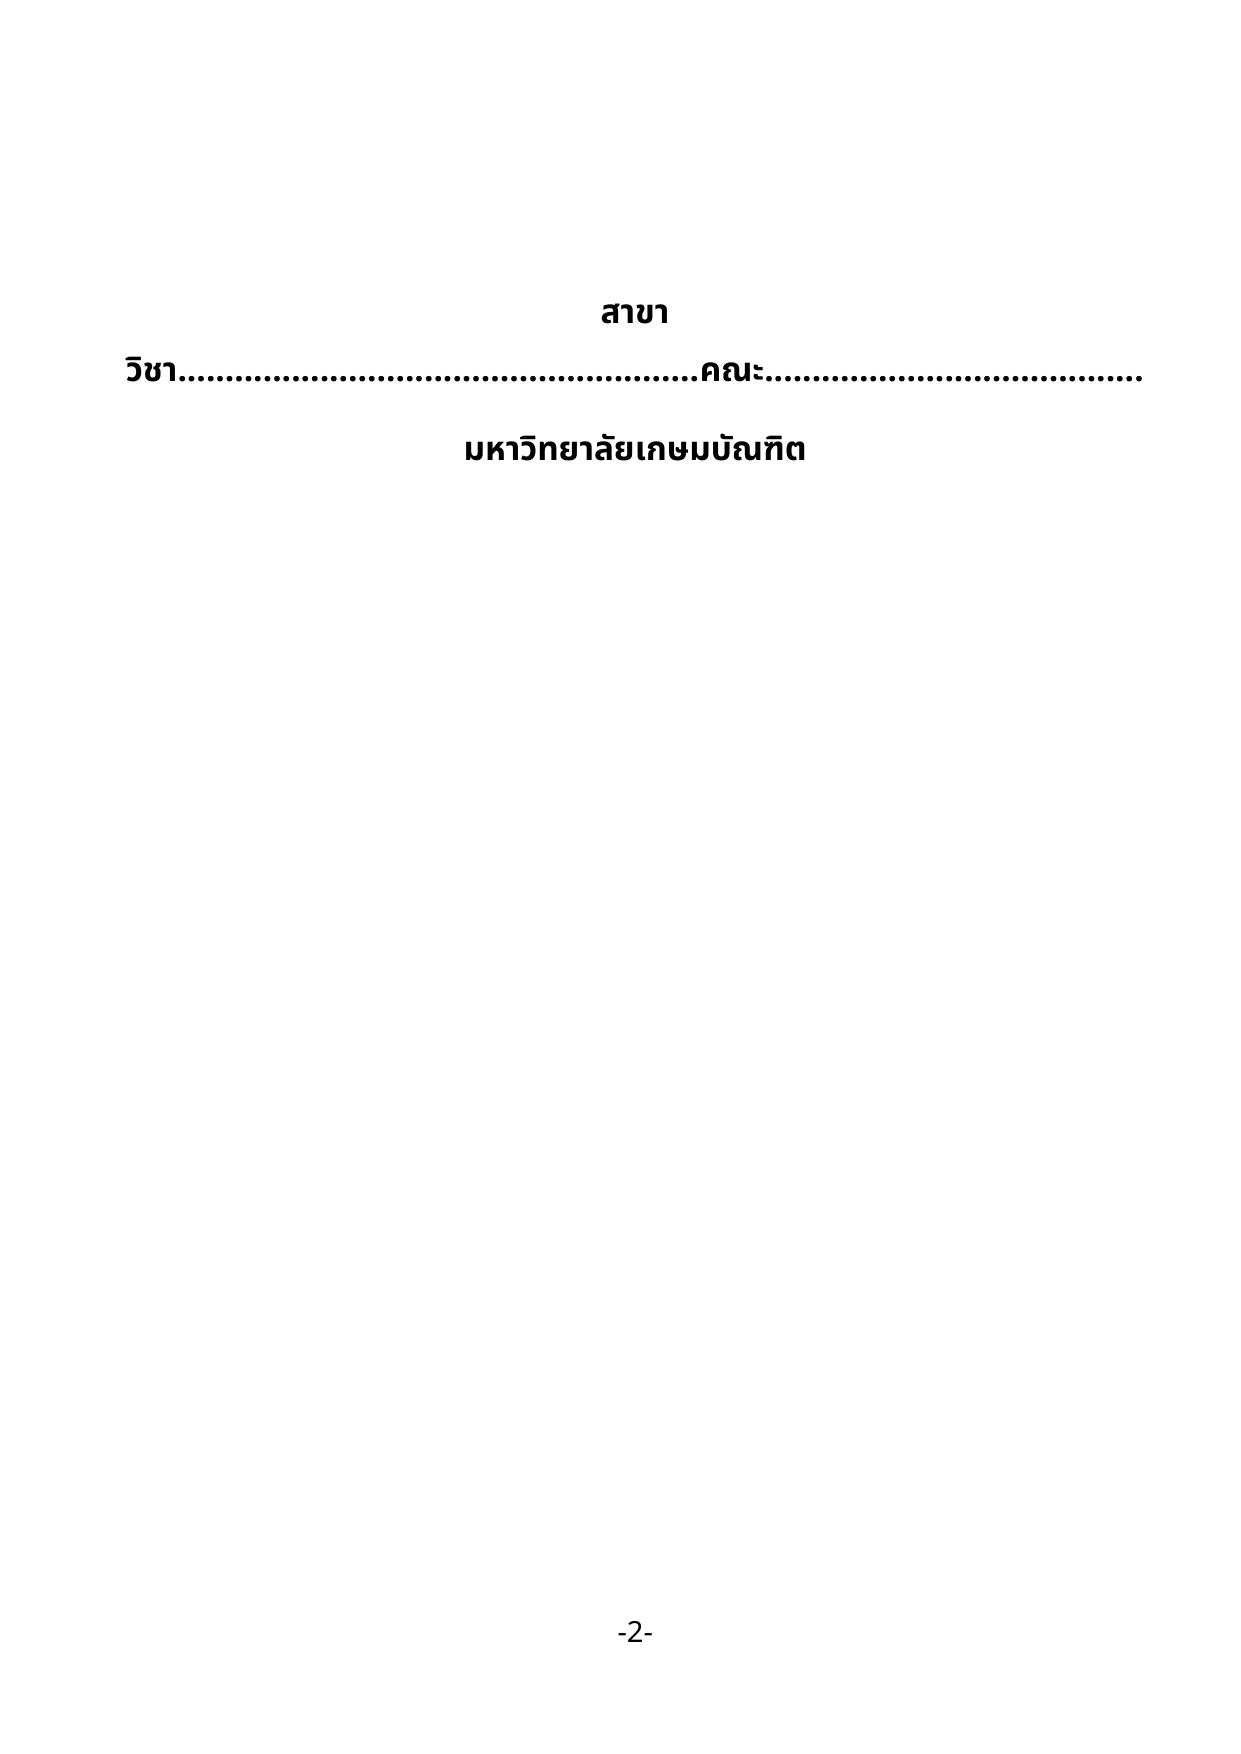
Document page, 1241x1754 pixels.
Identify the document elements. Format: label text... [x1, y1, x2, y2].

text สาขาวิชา.......................................................คณะ........................................ [118, 288, 1152, 396]
text มหาวิทยาลัยเกษมบัณฑิต [118, 424, 1152, 475]
